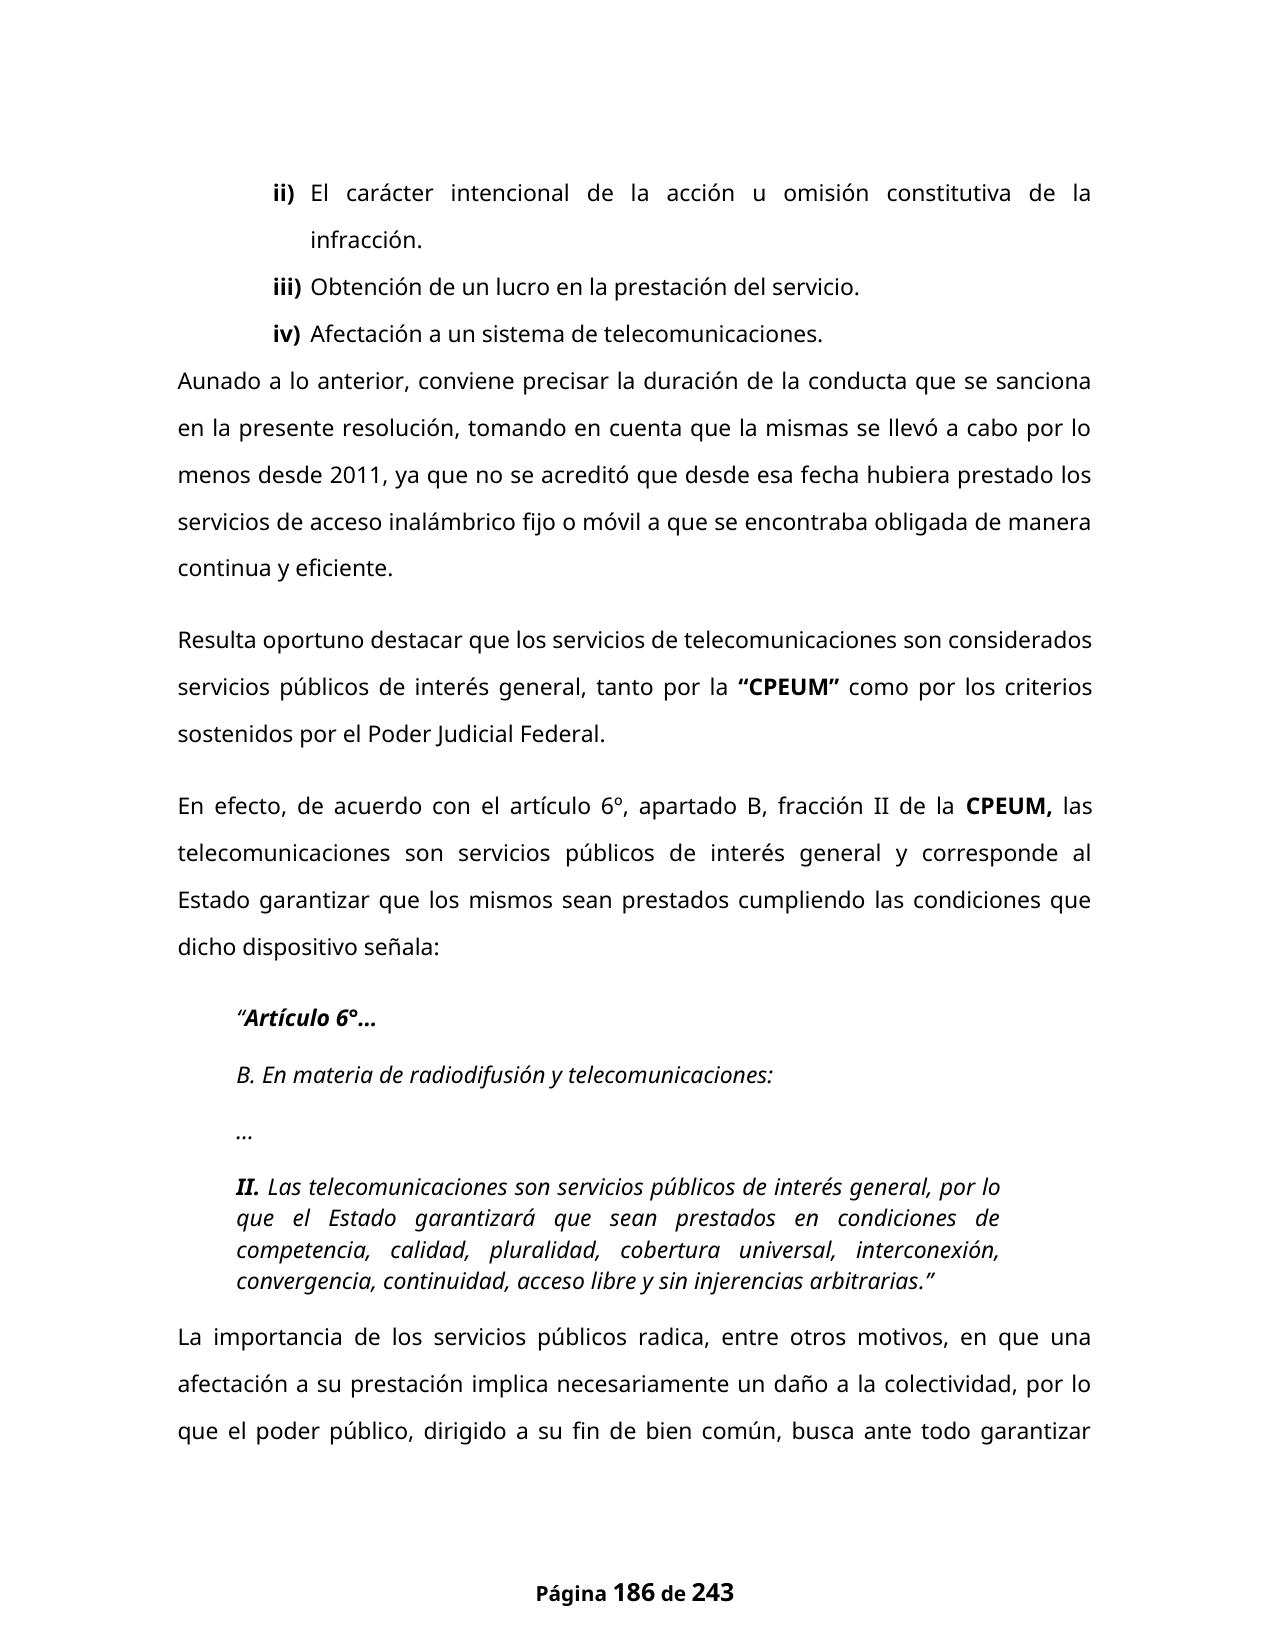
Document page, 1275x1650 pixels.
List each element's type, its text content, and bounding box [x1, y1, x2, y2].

list Obtención de un lucro en la prestación del servicio. [273, 271, 1093, 302]
text … [236, 1115, 1004, 1146]
text En efecto, de acuerdo con el artículo 6º, apartado B, fracción II de la CPEUM, las telecomunicaciones son servicios públicos de interés general y corresponde al Estado garantizar que los mismos sean prestados cumpliendo las condiciones que dicho dispositivo señala: [177, 790, 1093, 962]
list Afectación a un sistema de telecomunicaciones. [273, 318, 1093, 349]
text Aunado a lo anterior, conviene precisar la duración de la conducta que se sanciona en la presente resolución, tomando en cuenta que la mismas se llevó a cabo por lo menos desde 2011, ya que no se acreditó que desde esa fecha hubiera prestado los servicios de acceso inalámbrico fijo o móvil a que se encontraba obligada de manera continua y eficiente. [177, 365, 1093, 583]
text Resulta oportuno destacar que los servicios de telecomunicaciones son considerados servicios públicos de interés general, tanto por la “CPEUM” como por los criterios sostenidos por el Poder Judicial Federal. [177, 624, 1093, 749]
text II. Las telecomunicaciones son servicios públicos de interés general, por lo que el Estado garantizará que sean prestados en condiciones de competencia, calidad, pluralidad, cobertura universal, interconexión, convergencia, continuidad, acceso libre y sin injerencias arbitrarias.” [236, 1171, 1004, 1296]
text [177, 1321, 1093, 1446]
list El carácter intencional de la acción u omisión constitutiva de la infracción. [273, 177, 1093, 255]
text B. En materia de radiodifusión y telecomunicaciones: [236, 1058, 1004, 1090]
text “Artículo 6°… [236, 1002, 1004, 1033]
